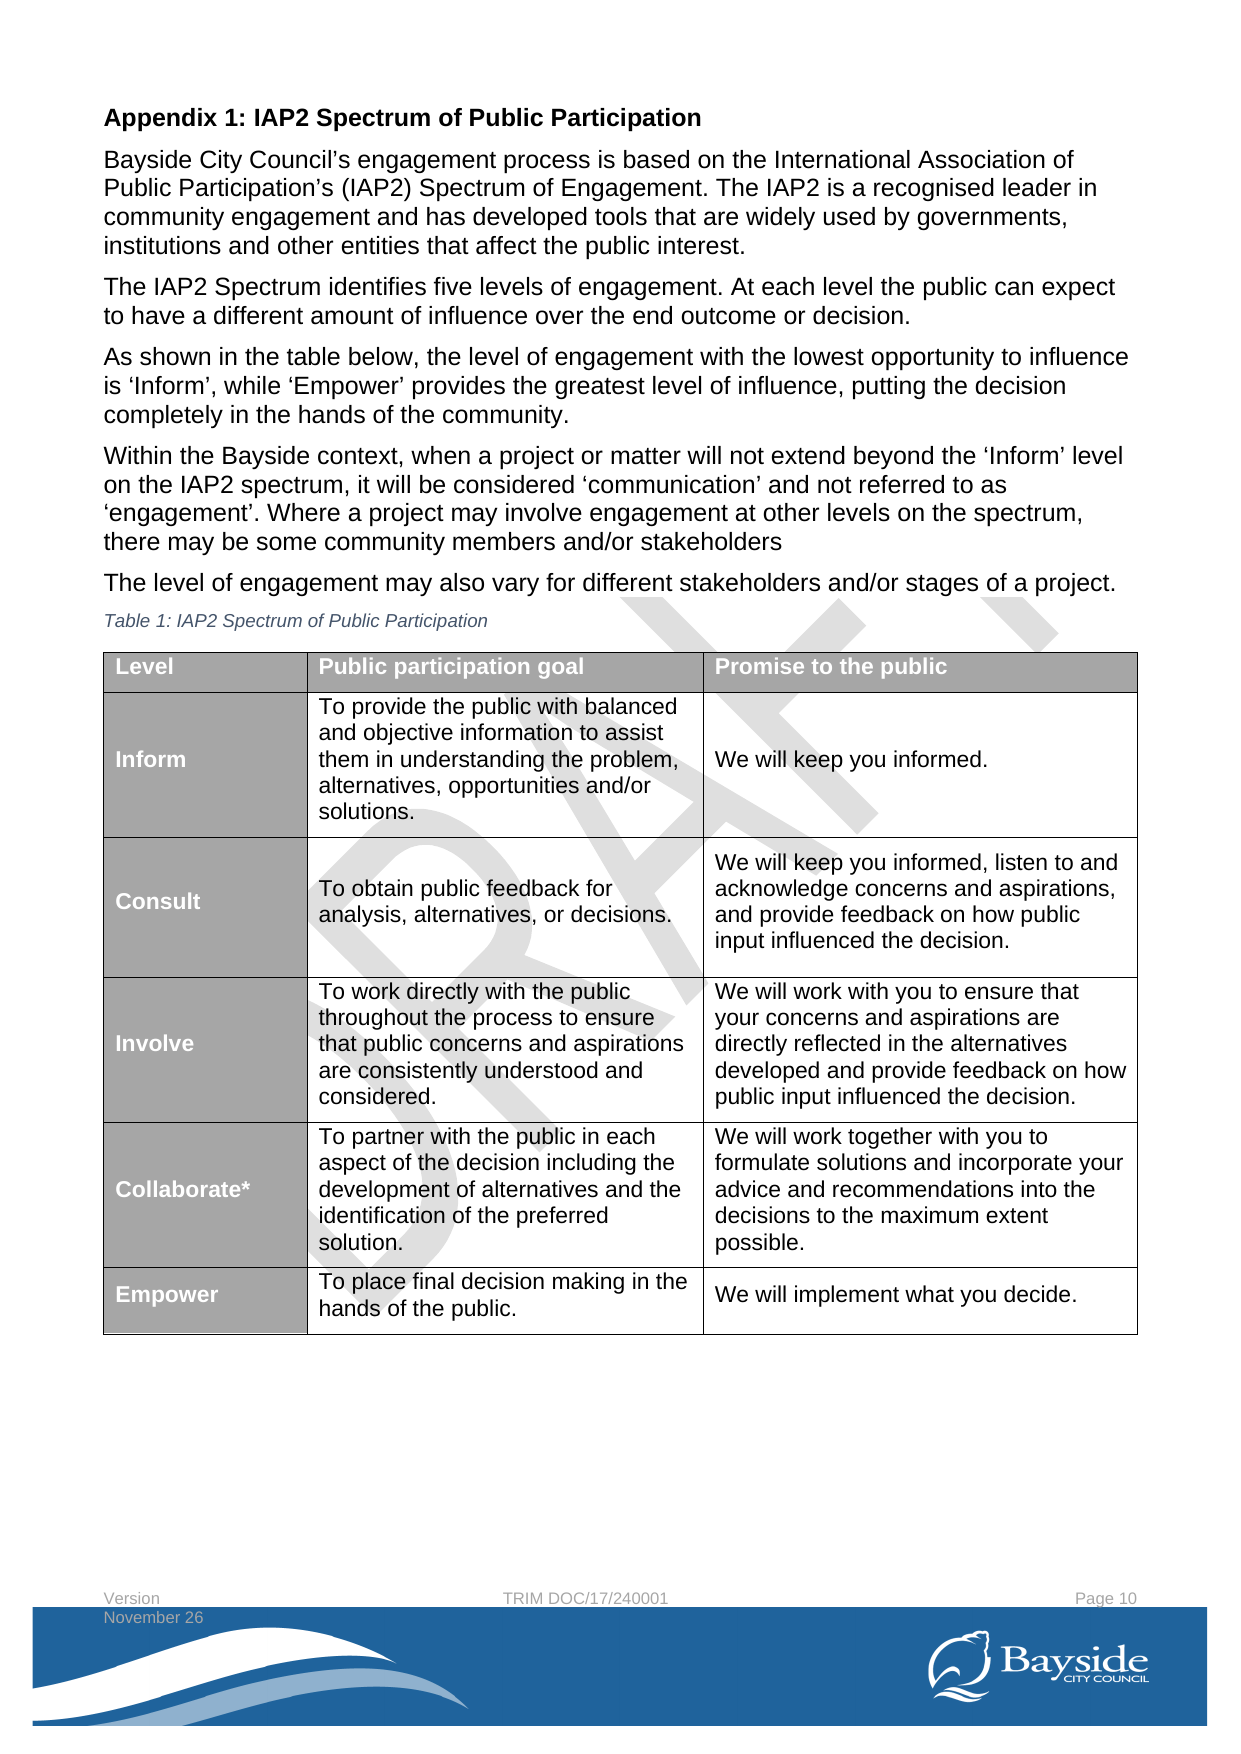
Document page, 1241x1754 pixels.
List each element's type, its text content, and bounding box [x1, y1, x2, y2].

subtitle Appendix 1: IAP2 Spectrum of Public Participation [103, 103, 1149, 132]
table_header Public participation goal [308, 653, 703, 692]
table_cell We will work with you to ensure that your concerns and aspirations are directly reflected in the alternatives developed and provide feedback on how public input influenced the decision. [704, 978, 1137, 1122]
table_cell Empower [104, 1268, 307, 1333]
text The IAP2 Spectrum identifies five levels of engagement. At each level the public can expect to have a different amount of influence over the end outcome or decision. [103, 272, 1137, 329]
table_cell Consult [104, 838, 307, 977]
table_cell Involve [104, 978, 307, 1122]
text Table 1: IAP2 Spectrum of Public Participation [103, 609, 1137, 631]
table_cell To provide the public with balanced and objective information to assist them in understanding the problem, alternatives, opportunities and/or solutions. [308, 693, 703, 837]
table_cell To partner with the public in each aspect of the decision including the development of alternatives and the identification of the preferred solution. [308, 1123, 703, 1267]
table_header Promise to the public [704, 653, 1137, 692]
table_cell To place final decision making in the hands of the public. [308, 1268, 703, 1333]
table_cell We will keep you informed. [704, 693, 1137, 837]
text The level of engagement may also vary for different stakeholders and/or stages of a project. [103, 568, 1137, 597]
table_cell Inform [104, 693, 307, 837]
table_cell To obtain public feedback for analysis, alternatives, or decisions. [308, 838, 703, 977]
table_header Level [104, 653, 307, 692]
text Bayside City Council’s engagement process is based on the International Association of Public Participation’s (IAP2) Spectrum of Engagement. The IAP2 is a recognised leader in community engagement and has developed tools that are widely used by governments, institutions and other entities that affect the public interest. [103, 144, 1137, 259]
picture [32, 1607, 1208, 1726]
table_cell Collaborate* [104, 1123, 307, 1267]
text As shown in the table below, the level of engagement with the lowest opportunity to influence is ‘Inform’, while ‘Empower’ provides the greatest level of influence, putting the decision completely in the hands of the community. [103, 342, 1137, 428]
table_cell We will keep you informed, listen to and acknowledge concerns and aspirations, and provide feedback on how public input influenced the decision. [704, 838, 1137, 977]
text Within the Bayside context, when a project or matter will not extend beyond the ‘Inform’ level on the IAP2 spectrum, it will be considered ‘communication’ and not referred to as ‘engagement’. Where a project may involve engagement at other levels on the spectrum, there may be some community members and/or stakeholders [103, 441, 1137, 556]
table_cell To work directly with the public throughout the process to ensure that public concerns and aspirations are consistently understood and considered. [308, 978, 703, 1122]
table_cell We will implement what you decide. [704, 1268, 1137, 1333]
table_cell We will work together with you to formulate solutions and incorporate your advice and recommendations into the decisions to the maximum extent possible. [704, 1123, 1137, 1267]
